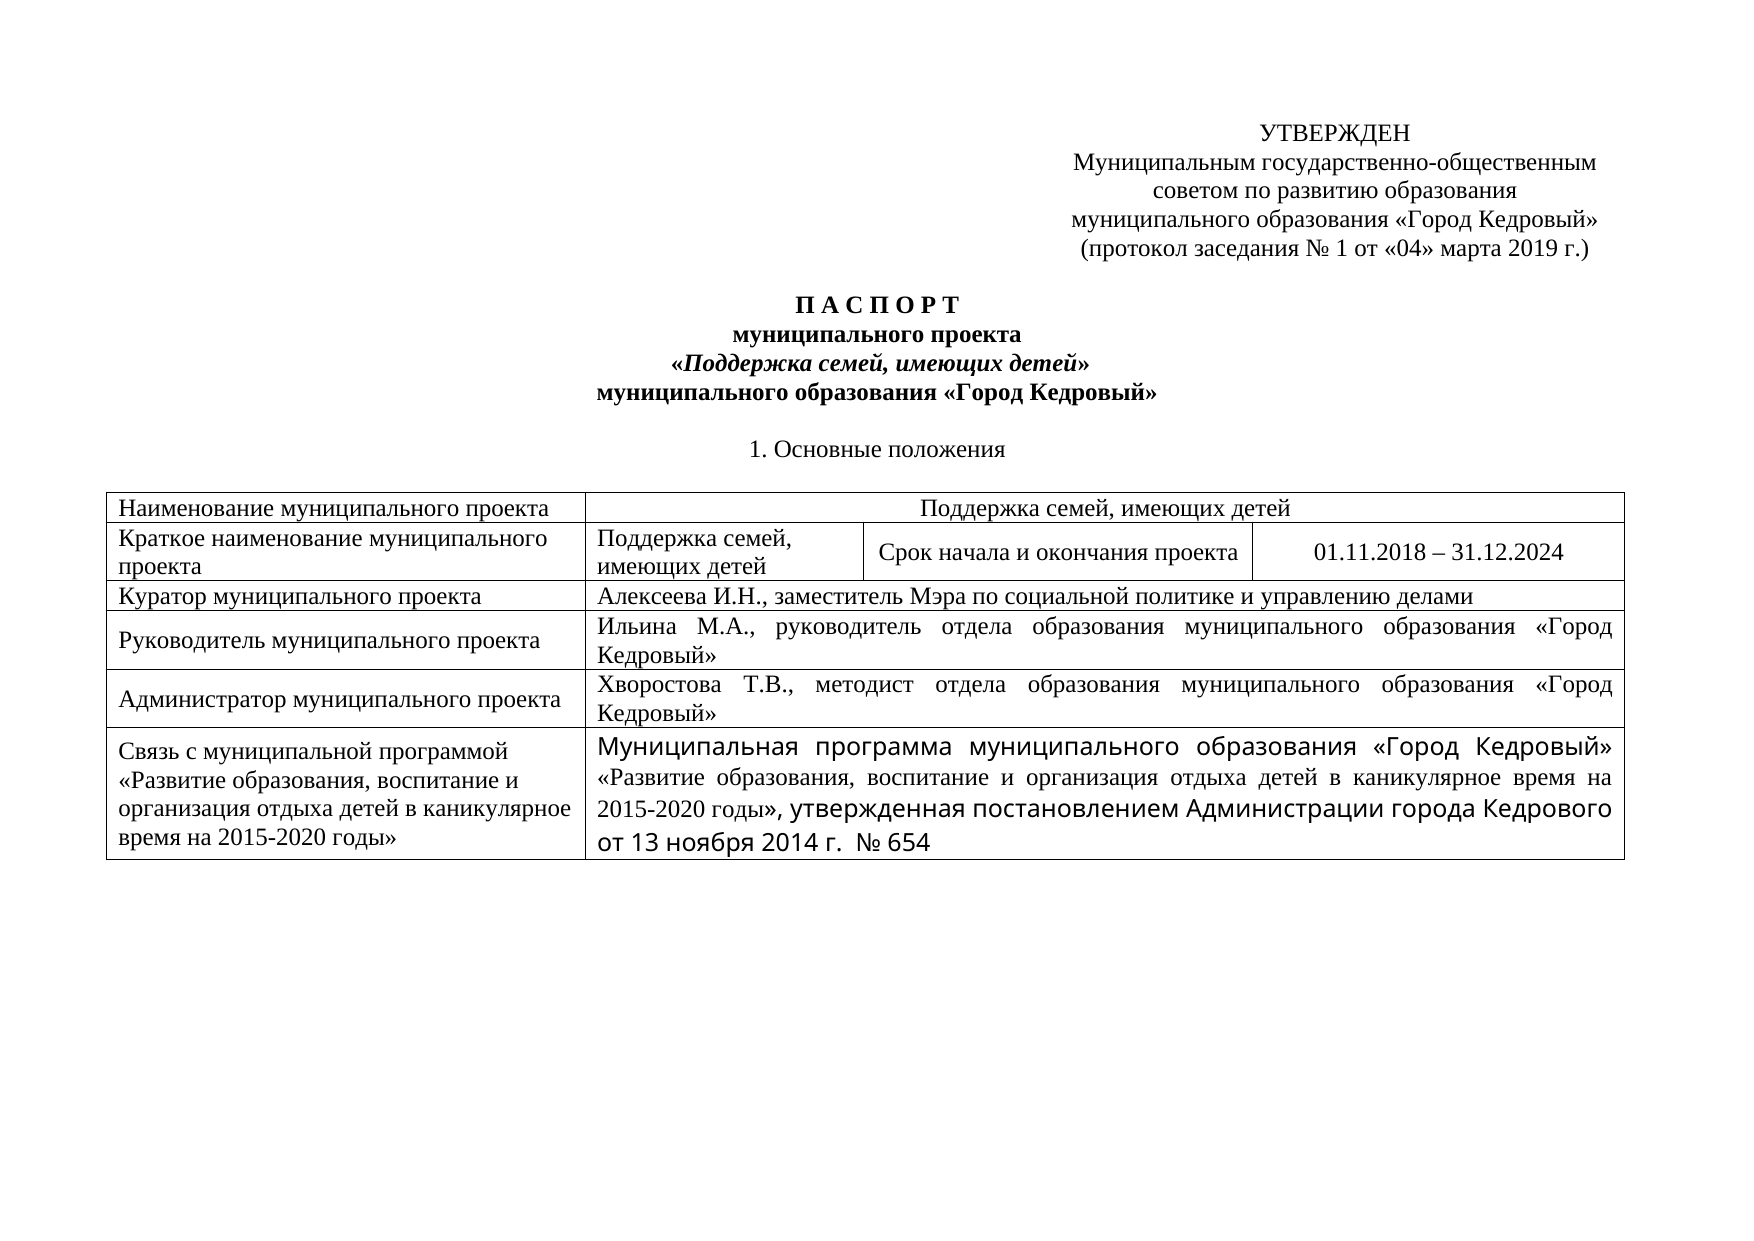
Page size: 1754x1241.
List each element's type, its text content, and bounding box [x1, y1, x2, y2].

table_cell Муниципальная программа муниципального образования «Город Кедровый» «Развитие образования, воспитание и организация отдыха детей в каникулярное время на 2015-2020 годы», утвержденная постановлением Администрации города Кедрового от 13 ноября 2014 г. № 654 [586, 728, 1624, 859]
text П А С П О Р Т [118, 291, 1636, 319]
text (протокол заседания № 1 от «04» марта 2019 г.) [1034, 233, 1636, 262]
table_cell Краткое наименование муниципального проекта [107, 523, 585, 580]
table_header Наименование муниципального проекта [107, 493, 585, 522]
table_header Поддержка семей, имеющих детей [586, 493, 1624, 522]
table_cell 01.11.2018 – 31.12.2024 [1253, 523, 1624, 580]
table_cell Руководитель муниципального проекта [107, 611, 585, 668]
table_cell Хворостова Т.В., методист отдела образования муниципального образования «Город Кедровый» [586, 670, 1624, 727]
table_cell Поддержка семей, имеющих детей [586, 523, 863, 580]
table_cell Куратор муниципального проекта [107, 581, 585, 610]
text 1. Основные положения [118, 434, 1636, 463]
text муниципального проекта [118, 319, 1636, 348]
table_cell Администратор муниципального проекта [107, 670, 585, 727]
text УТВЕРЖДЕН Муниципальным государственно-общественным советом по развитию образования [1034, 118, 1636, 204]
text муниципального образования «Город Кедровый» [118, 377, 1636, 406]
table_cell Алексеева И.Н., заместитель Мэра по социальной политике и управлению делами [586, 581, 1624, 610]
text муниципального образования «Город Кедровый» [1034, 204, 1636, 233]
table_cell Ильина М.А., руководитель отдела образования муниципального образования «Город Кедровый» [586, 611, 1624, 668]
table_cell Связь с муниципальной программой «Развитие образования, воспитание и организация отдыха детей в каникулярное время на 2015-2020 годы» [107, 728, 585, 859]
table_cell Срок начала и окончания проекта [864, 523, 1252, 580]
text «Поддержка семей, имеющих детей» [118, 348, 1636, 377]
